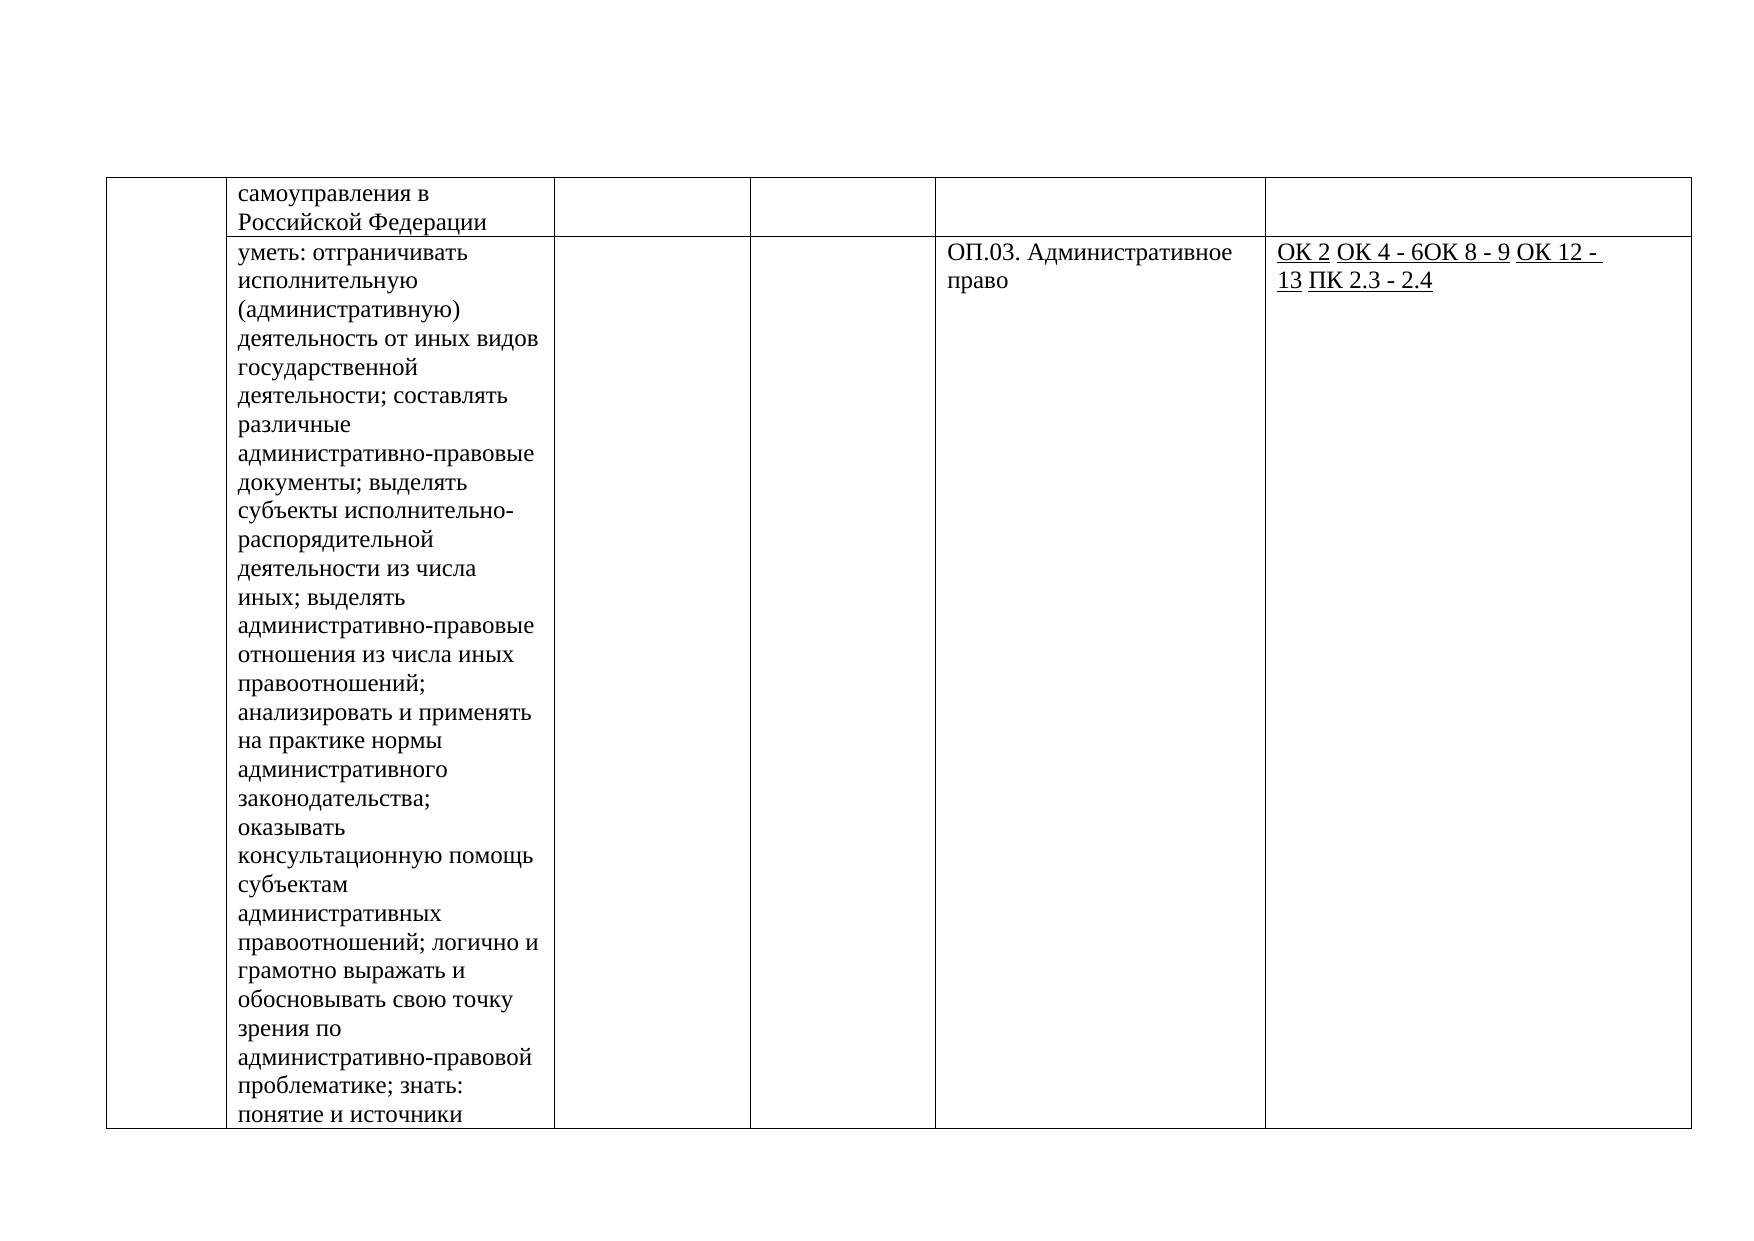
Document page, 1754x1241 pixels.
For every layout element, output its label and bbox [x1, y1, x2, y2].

table_cell [1266, 237, 1691, 1128]
table_cell [555, 237, 750, 1128]
table_cell [751, 178, 935, 236]
table_cell [227, 178, 554, 236]
table_cell [555, 178, 750, 236]
table_cell [1266, 178, 1691, 236]
table_cell [751, 237, 935, 1128]
table_cell [936, 178, 1265, 236]
table_cell [227, 237, 554, 1128]
table_cell [936, 237, 1265, 1128]
